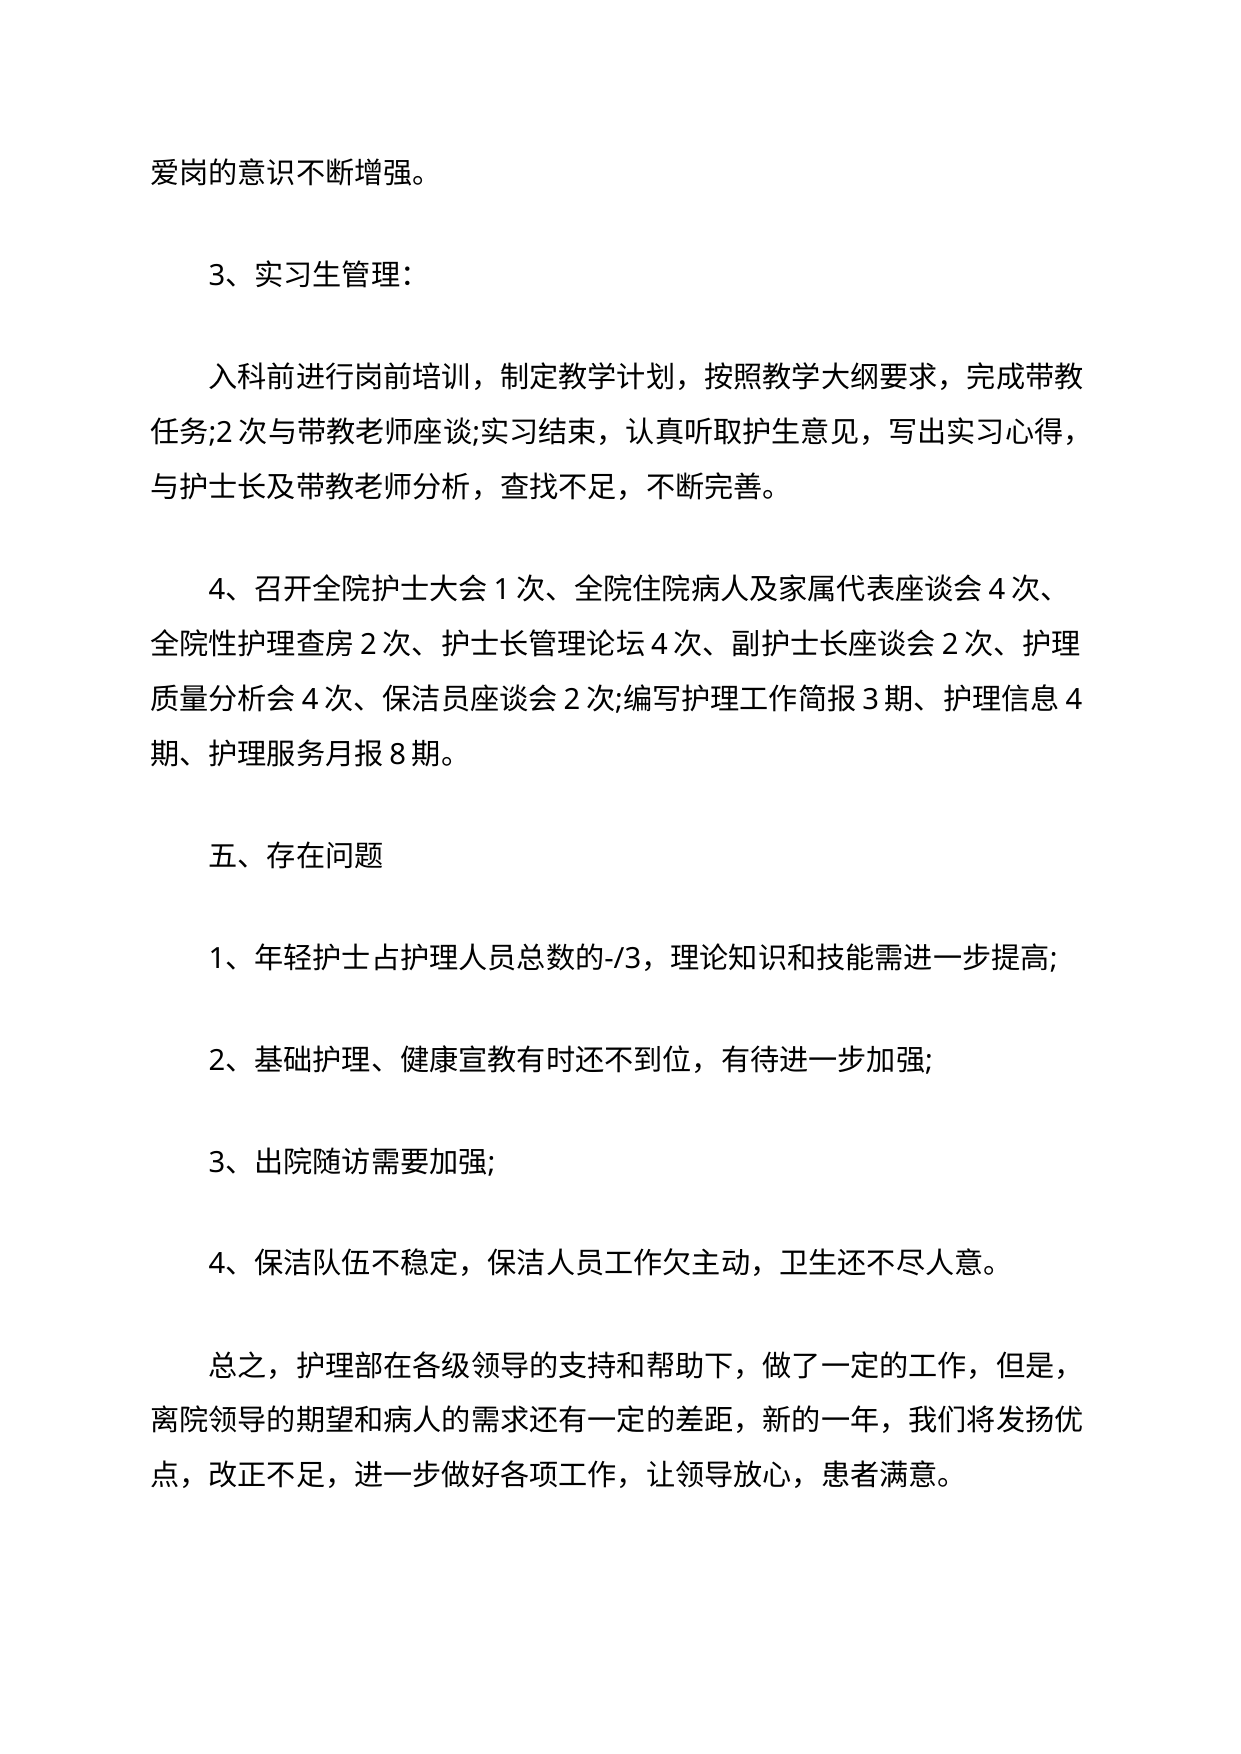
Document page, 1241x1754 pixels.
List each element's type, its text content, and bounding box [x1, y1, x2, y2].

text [150, 150, 1090, 192]
text 2、基础护理、健康宣教有时还不到位，有待进一步加强; [150, 1036, 1090, 1078]
text 4、召开全院护士大会1次、全院住院病人及家属代表座谈会4次、全院性护理查房2次、护士长管理论坛4次、副护士长座谈会2次、护理质量分析会4次、保洁员座谈会2次;编写护理工作简报3期、护理信息4期、护理服务月报8期。 [150, 565, 1090, 773]
text 1、年轻护士占护理人员总数的-/3，理论知识和技能需进一步提高; [150, 934, 1090, 977]
text 3、出院随访需要加强; [150, 1138, 1090, 1181]
text 总之，护理部在各级领导的支持和帮助下，做了一定的工作，但是，离院领导的期望和病人的需求还有一定的差距，新的一年，我们将发扬优点，改正不足，进一步做好各项工作，让领导放心，患者满意。 [150, 1342, 1090, 1494]
text 五、存在问题 [150, 832, 1090, 875]
text 4、保洁队伍不稳定，保洁人员工作欠主动，卫生还不尽人意。 [150, 1240, 1090, 1282]
text 3、实习生管理： [150, 252, 1090, 294]
text 入科前进行岗前培训，制定教学计划，按照教学大纲要求，完成带教任务;2次与带教老师座谈;实习结束，认真听取护生意见，写出实习心得，与护士长及带教老师分析，查找不足，不断完善。 [150, 354, 1090, 506]
